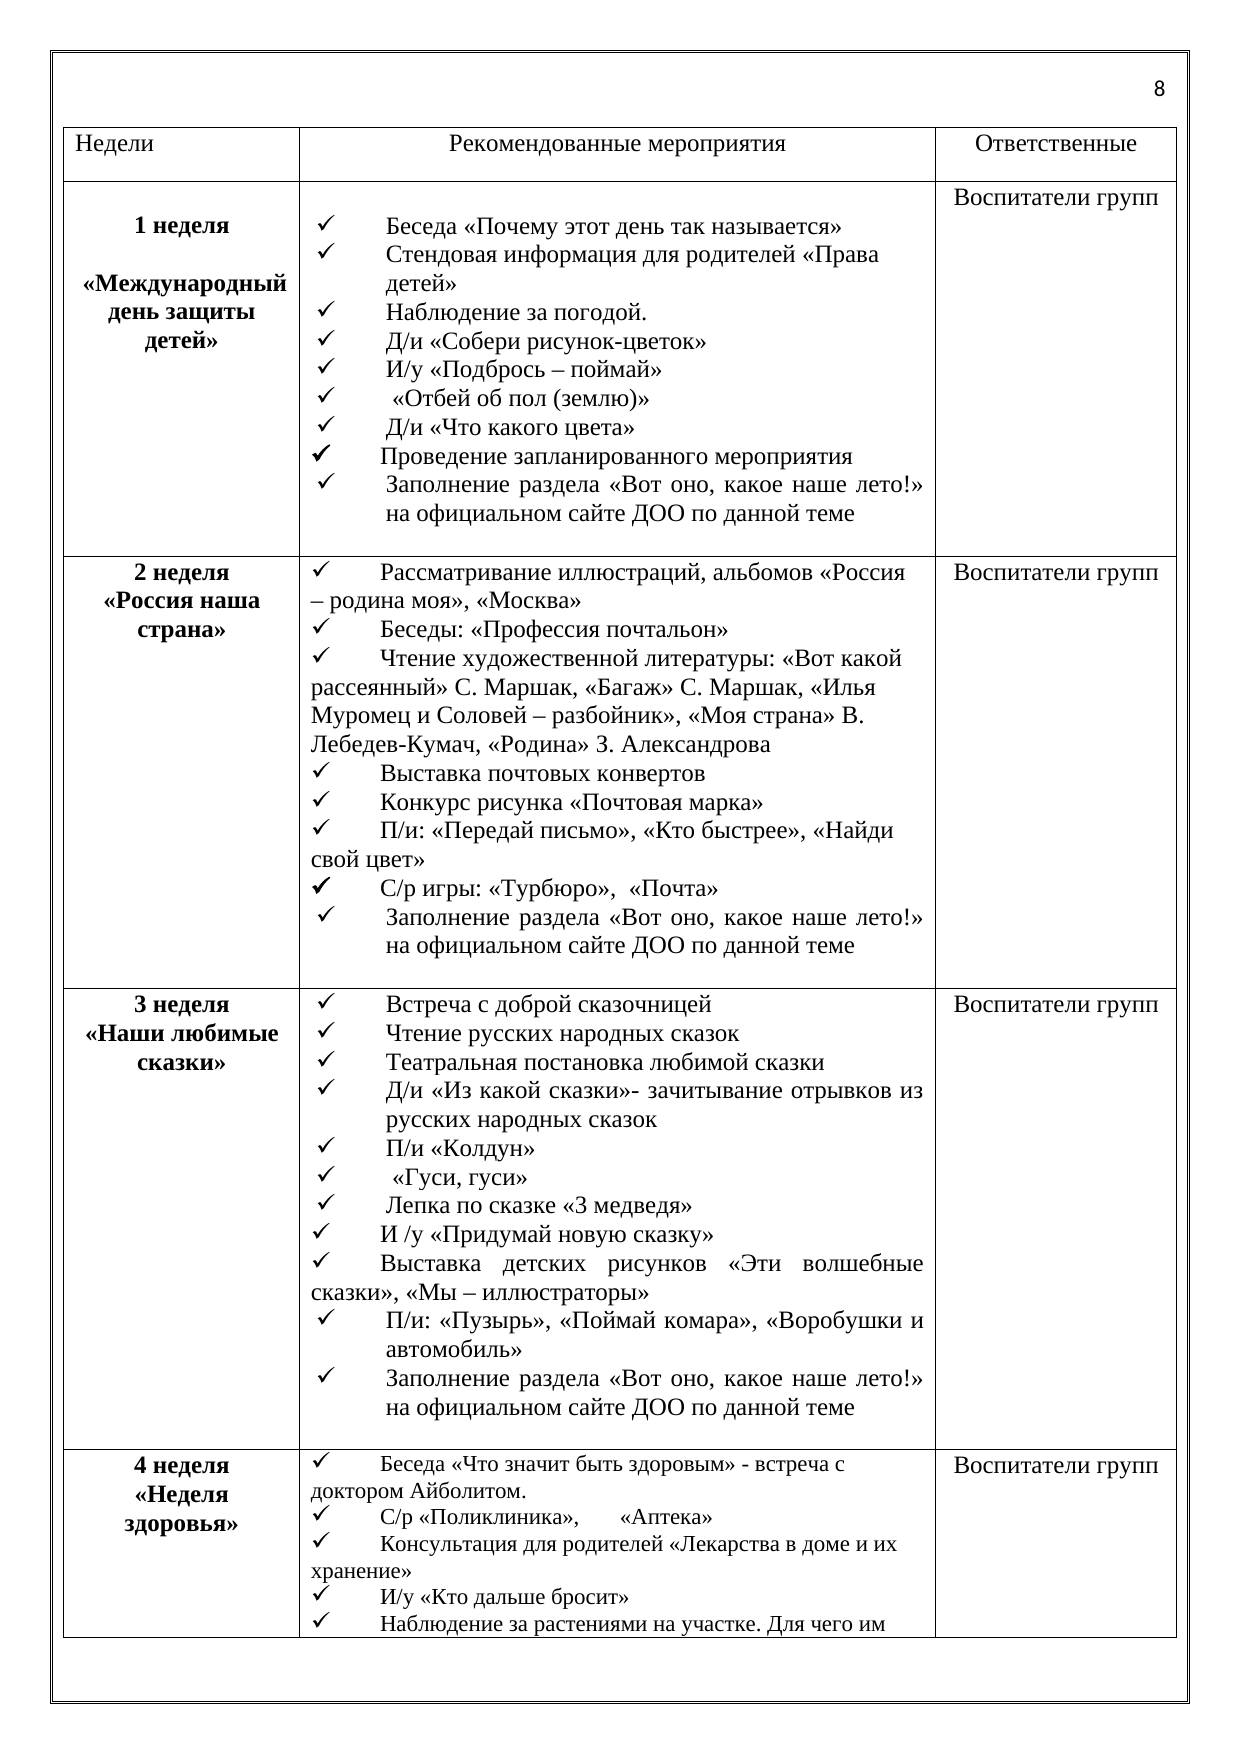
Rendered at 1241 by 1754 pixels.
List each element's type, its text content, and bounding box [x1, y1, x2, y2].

table_cell Воспитатели групп [936, 989, 1176, 1449]
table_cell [300, 1450, 935, 1637]
table_cell 2 неделя «Россия наша страна» [64, 557, 299, 988]
table_header Ответственные [936, 128, 1176, 181]
table_cell 1 неделя «Международный день защиты детей» [64, 182, 299, 556]
table_cell Воспитатели групп [936, 557, 1176, 988]
table_cell 3 неделя «Наши любимые сказки» [64, 989, 299, 1449]
table_cell Воспитатели групп [936, 182, 1176, 556]
table_cell Рассматривание иллюстраций, альбомов «Россия – родина моя», «Москва» Беседы: «Профессия почтальон» Чтение художественной литературы: «Вот какой рассеянный» С. Маршак, «Багаж» С. Маршак, «Илья Муромец и Соловей – разбойник», «Моя страна» В. Лебедев-Кумач, «Родина» З. Александрова Выставка почтовых конвертов Конкурс рисунка «Почтовая марка» П/и: «Передай письмо», «Кто быстрее», «Найди свой цвет» С/р игры: «Турбюро», «Почта» Заполнение раздела «Вот оно, какое наше лето!» на официальном сайте ДОО по данной теме [300, 557, 935, 988]
table_header Недели [64, 128, 299, 181]
table_cell Встреча с доброй сказочницей Чтение русских народных сказок Театральная постановка любимой сказки Д/и «Из какой сказки»- зачитывание отрывков из русских народных сказок П/и «Колдун» «Гуси, гуси» Лепка по сказке «3 медведя» И /у «Придумай новую сказку» Выставка детских рисунков «Эти волшебные сказки», «Мы – иллюстраторы» П/и: «Пузырь», «Поймай комара», «Воробушки и автомобиль» Заполнение раздела «Вот оно, какое наше лето!» на официальном сайте ДОО по данной теме [300, 989, 935, 1449]
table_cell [64, 1450, 299, 1637]
table_cell Беседа «Почему этот день так называется» Стендовая информация для родителей «Права детей» Наблюдение за погодой. Д/и «Собери рисунок-цветок» И/у «Подбрось – поймай» «Отбей об пол (землю)» Д/и «Что какого цвета» Проведение запланированного мероприятия Заполнение раздела «Вот оно, какое наше лето!» на официальном сайте ДОО по данной теме [300, 182, 935, 556]
table_header Рекомендованные мероприятия [300, 128, 935, 181]
table_cell Воспитатели групп [936, 1450, 1176, 1637]
